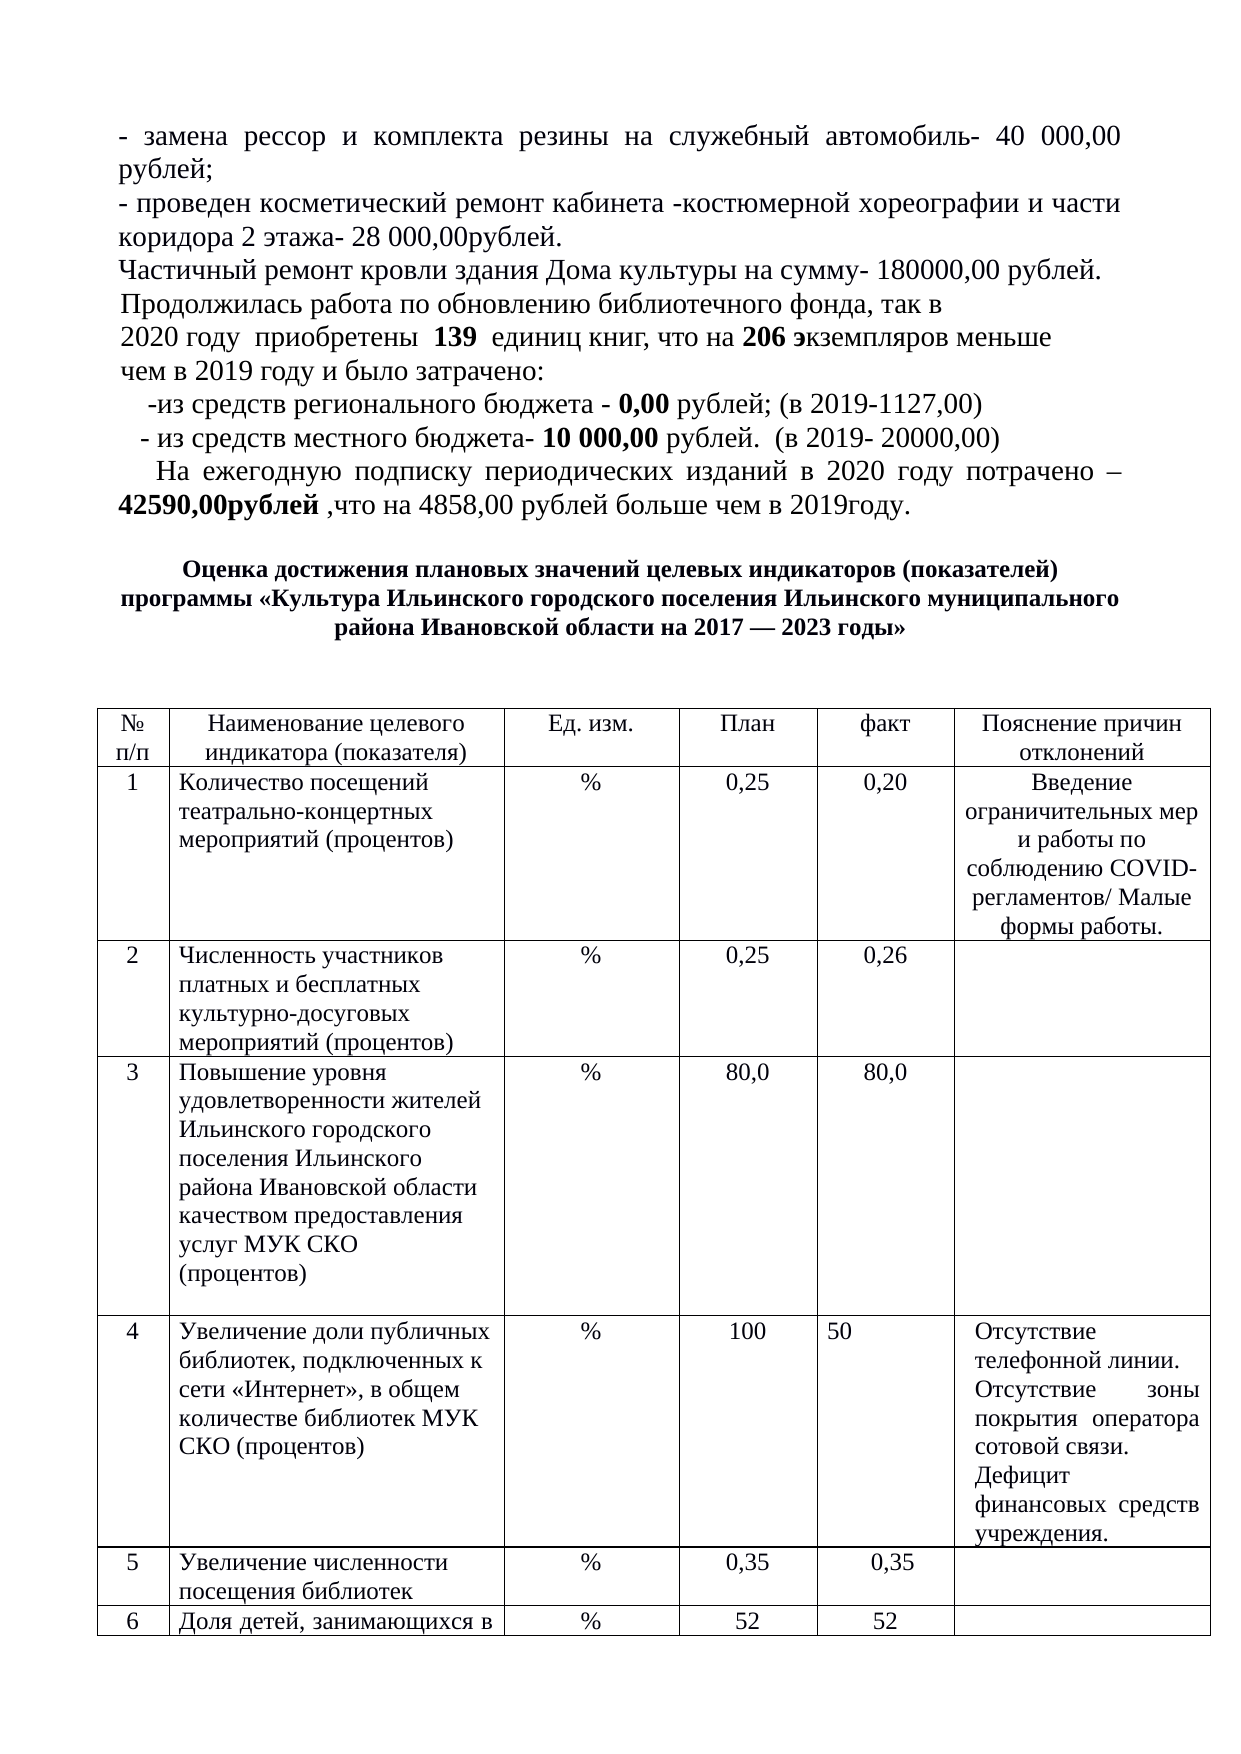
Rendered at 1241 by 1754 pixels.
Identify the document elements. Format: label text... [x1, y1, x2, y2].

table_cell Увеличение численности посещения библиотек [170, 1548, 504, 1605]
table_cell [955, 1548, 1210, 1605]
text -из средств регионального бюджета - 0,00 рублей; (в 2019-1127,00) [118, 386, 1122, 420]
table_cell Отсутствие телефонной линии. Отсутствие зоны покрытия оператора сотовой связи. Дефицит финансовых средств учреждения. [955, 1316, 1210, 1546]
table_cell 0,26 [818, 941, 954, 1056]
table_cell [955, 941, 1210, 1056]
table_cell Повышение уровня удовлетворенности жителей Ильинского городского поселения Ильинского района Ивановской области качеством предоставления услуг МУК СКО (процентов) [170, 1057, 504, 1315]
table_cell 5 [98, 1548, 169, 1605]
table_cell % [505, 1057, 679, 1315]
table_cell Увеличение доли публичных библиотек, подключенных к сети «Интернет», в общем количестве библиотек МУК СКО (процентов) [170, 1316, 504, 1546]
table_cell Численность участников платных и бесплатных культурно-досуговых мероприятий (процентов) [170, 941, 504, 1056]
table_cell 52 [818, 1606, 954, 1635]
text - проведен косметический ремонт кабинета -костюмерной хореографии и части коридора 2 этажа- 28 000,00рублей. [118, 185, 1122, 252]
table_cell 0,25 [680, 767, 817, 939]
text На ежегодную подписку периодических изданий в 2020 году потрачено – 42590,00рублей ,что на 4858,00 рублей больше чем в 2019году. [118, 453, 1122, 521]
table_cell 100 [680, 1316, 817, 1546]
table_cell % [505, 1606, 679, 1635]
table_cell [955, 1606, 1210, 1635]
table_cell 80,0 [680, 1057, 817, 1315]
table_cell % [505, 941, 679, 1056]
table_cell 0,35 [818, 1548, 954, 1605]
table_header Наименование целевого индикатора (показателя) [170, 709, 504, 766]
table_cell % [505, 1548, 679, 1605]
text Оценка достижения плановых значений целевых индикаторов (показателей) [118, 554, 1122, 583]
table_cell 3 [98, 1057, 169, 1315]
text - замена рессор и комплекта резины на служебный автомобиль- 40 000,00 рублей; [118, 118, 1122, 185]
table_cell % [505, 1316, 679, 1546]
table_cell 0,20 [818, 767, 954, 939]
table_cell Количество посещений театрально-концертных мероприятий (процентов) [170, 767, 504, 939]
text - из средств местного бюджета- 10 000,00 рублей. (в 2019- 20000,00) [118, 420, 1122, 453]
text Продолжилась работа по обновлению библиотечного фонда, так в [62, 286, 1122, 319]
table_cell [170, 1606, 504, 1635]
table_cell 1 [98, 767, 169, 939]
table_header Ед. изм. [505, 709, 679, 766]
table_cell Введение ограничительных мер и работы по соблюдению COVID-регламентов/ Малые формы работы. [955, 767, 1210, 939]
table_cell 4 [98, 1316, 169, 1546]
table_cell [955, 1057, 1210, 1315]
text чем в 2019 году и было затрачено: [62, 353, 1122, 386]
table_cell % [505, 767, 679, 939]
text 2020 году приобретены 139 единиц книг, что на 206 экземпляров меньше [62, 319, 1122, 353]
table_header факт [818, 709, 954, 766]
table_cell 0,25 [680, 941, 817, 1056]
text программы «Культура Ильинского городского поселения Ильинского муниципального района Ивановской области на 2017 — 2023 годы» [118, 583, 1122, 640]
table_cell 6 [98, 1606, 169, 1635]
table_cell 2 [98, 941, 169, 1056]
table_header План [680, 709, 817, 766]
table_header Пояснение причин отклонений [955, 709, 1210, 766]
table_cell 80,0 [818, 1057, 954, 1315]
table_header № п/п [98, 709, 169, 766]
text Частичный ремонт кровли здания Дома культуры на сумму- 180000,00 рублей. [118, 252, 1122, 286]
table_cell 0,35 [680, 1548, 817, 1605]
table_cell 50 [818, 1316, 954, 1546]
table_cell 52 [680, 1606, 817, 1635]
